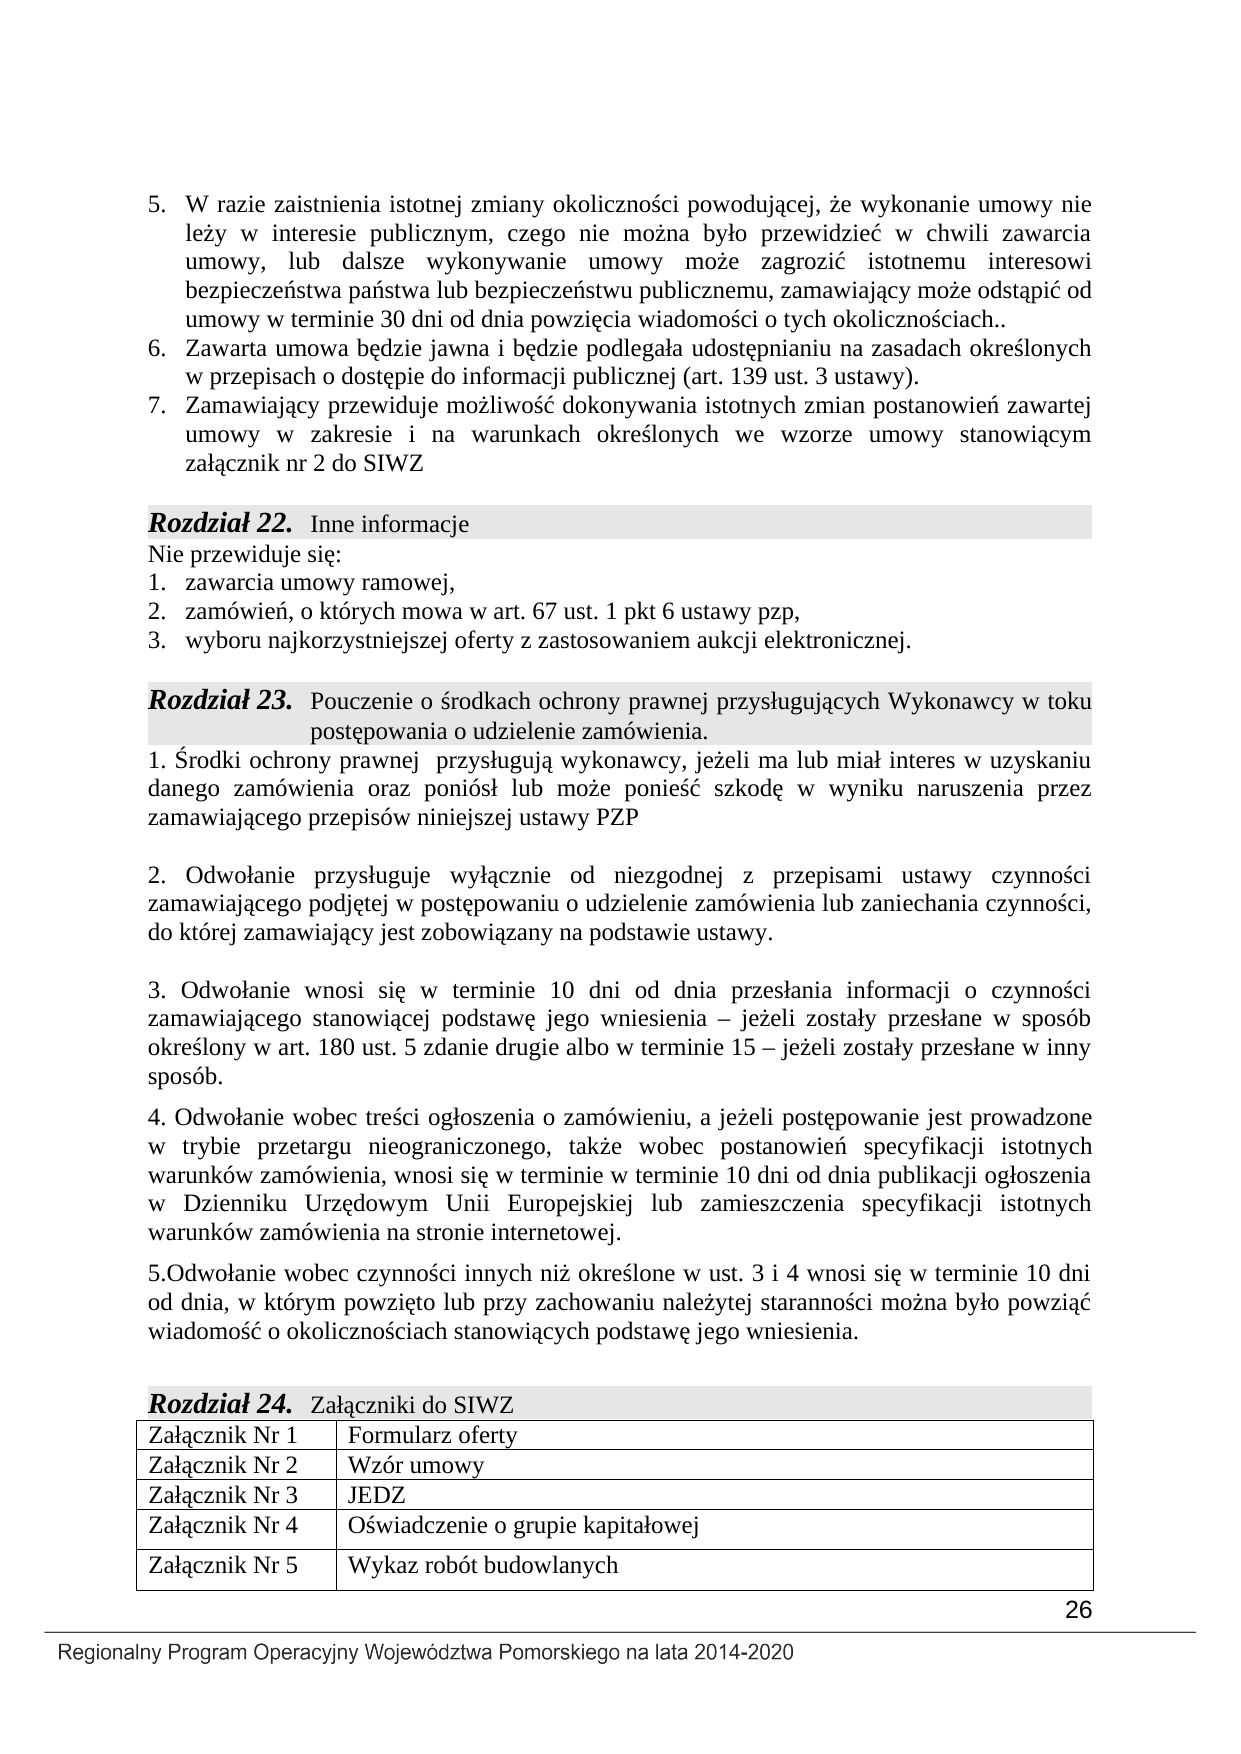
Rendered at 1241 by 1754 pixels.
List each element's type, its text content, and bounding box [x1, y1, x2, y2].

list Pouczenie o środkach ochrony prawnej przysługujących Wykonawcy w toku postępowania o udzielenie zamówienia. [148, 682, 1092, 745]
table_cell Wzór umowy [337, 1450, 1093, 1479]
list Załączniki do SIWZ [148, 1386, 1092, 1419]
list W razie zaistnienia istotnej zmiany okoliczności powodującej, że wykonanie umowy nie leży w interesie publicznym, czego nie można było przewidzieć w chwili zawarcia umowy, lub dalsze wykonywanie umowy może zagrozić istotnemu interesowi bezpieczeństwa państwa lub bezpieczeństwu publicznemu, zamawiający może odstąpić od umowy w terminie 30 dni od dnia powzięcia wiadomości o tych okolicznościach.. [148, 189, 1092, 333]
table_cell Wykaz robót budowlanych [337, 1550, 1093, 1590]
list Zamawiający przewiduje możliwość dokonywania istotnych zmian postanowień zawartej umowy w zakresie i na warunkach określonych we wzorze umowy stanowiącym załącznik nr 2 do SIWZ [148, 390, 1092, 476]
list zawarcia umowy ramowej, [148, 567, 1092, 596]
list Inne informacje [148, 505, 1092, 539]
table_header Załącznik Nr 1 [137, 1421, 336, 1449]
text 2. Odwołanie przysługuje wyłącznie od niezgodnej z przepisami ustawy czynności zamawiającego podjętej w postępowaniu o udzielenie zamówienia lub zaniechania czynności, do której zamawiający jest zobowiązany na podstawie ustawy. [148, 860, 1092, 946]
text 4. Odwołanie wobec treści ogłoszenia o zamówieniu, a jeżeli postępowanie jest prowadzone w trybie przetargu nieograniczonego, także wobec postanowień specyfikacji istotnych warunków zamówienia, wnosi się w terminie w terminie 10 dni od dnia publikacji ogłoszenia w Dzienniku Urzędowym Unii Europejskiej lub zamieszczenia specyfikacji istotnych warunków zamówienia na stronie internetowej. [148, 1102, 1092, 1246]
list wyboru najkorzystniejszej oferty z zastosowaniem aukcji elektronicznej. [148, 625, 1092, 654]
table_header Formularz oferty [337, 1421, 1093, 1449]
picture [44, 1631, 1197, 1664]
table_cell Oświadczenie o grupie kapitałowej [337, 1510, 1093, 1549]
text 3. Odwołanie wnosi się w terminie 10 dni od dnia przesłania informacji o czynności zamawiającego stanowiącej podstawę jego wniesienia – jeżeli zostały przesłane w sposób określony w art. 180 ust. 5 zdanie drugie albo w terminie 15 – jeżeli zostały przesłane w inny sposób. [148, 975, 1092, 1090]
table_cell Załącznik Nr 4 [137, 1510, 336, 1549]
list Zawarta umowa będzie jawna i będzie podlegała udostępnianiu na zasadach określonych w przepisach o dostępie do informacji publicznej (art. 139 ust. 3 ustawy). [148, 333, 1092, 390]
text Nie przewiduje się: [148, 539, 1092, 567]
table_cell Załącznik Nr 3 [137, 1480, 336, 1509]
text 1. Środki ochrony prawnej przysługują wykonawcy, jeżeli ma lub miał interes w uzyskaniu danego zamówienia oraz poniósł lub może ponieść szkodę w wyniku naruszenia przez zamawiającego przepisów niniejszej ustawy PZP [148, 745, 1092, 831]
table_cell Załącznik Nr 2 [137, 1450, 336, 1479]
table_cell Załącznik Nr 5 [137, 1550, 336, 1590]
table_cell JEDZ [337, 1480, 1093, 1509]
list zamówień, o których mowa w art. 67 ust. 1 pkt 6 ustawy pzp, [148, 596, 1092, 625]
text 5.Odwołanie wobec czynności innych niż określone w ust. 3 i 4 wnosi się w terminie 10 dni od dnia, w którym powzięto lub przy zachowaniu należytej staranności można było powziąć wiadomość o okolicznościach stanowiących podstawę jego wniesienia. [148, 1258, 1092, 1345]
